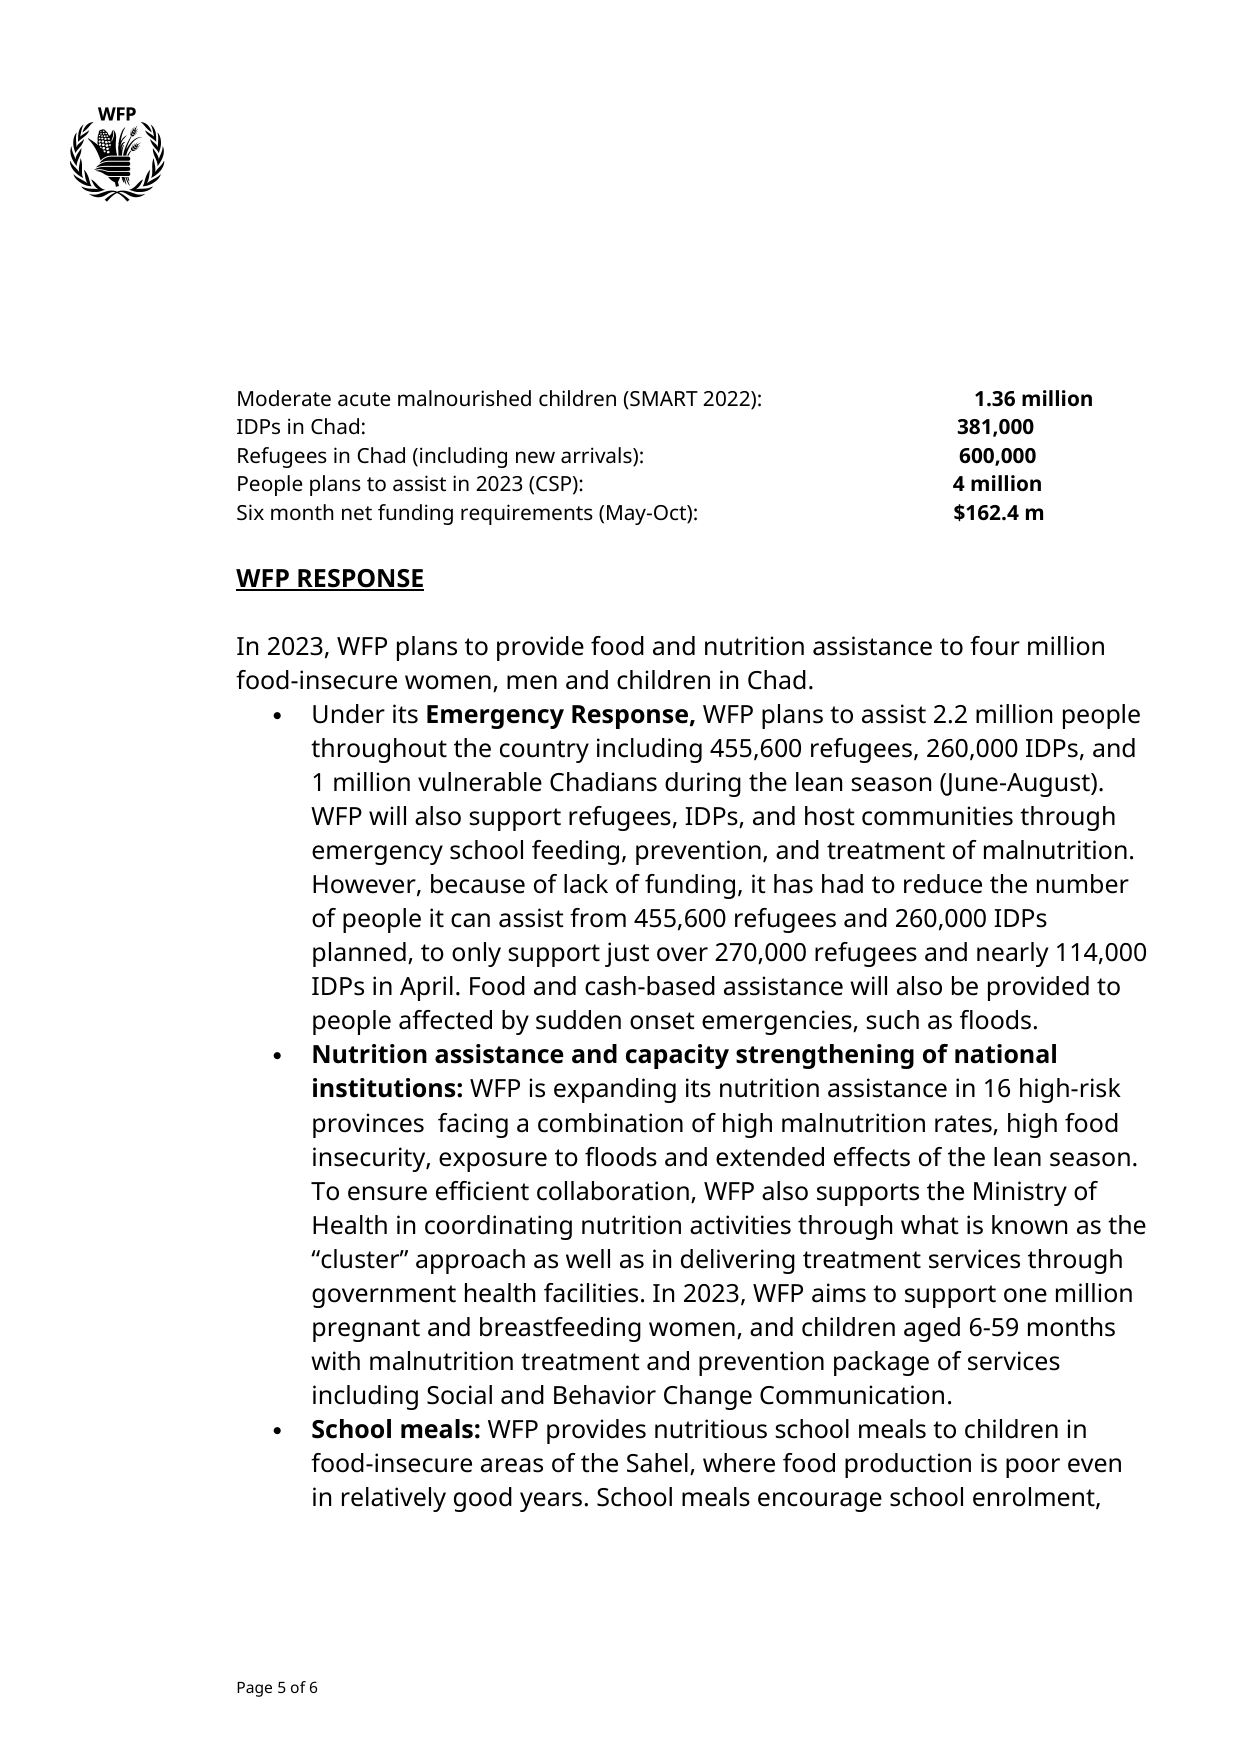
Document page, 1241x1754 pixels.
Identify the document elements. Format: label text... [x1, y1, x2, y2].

list Nutrition assistance and capacity strengthening of national institutions: WFP is expanding its nutrition assistance in 16 high-risk provinces facing a combination of high malnutrition rates, high food insecurity, exposure to floods and extended effects of the lean season. To ensure efficient collaboration, WFP also supports the Ministry of Health in coordinating nutrition activities through what is known as the “cluster” approach as well as in delivering treatment services through government health facilities. In 2023, WFP aims to support one million pregnant and breastfeeding women, and children aged 6-59 months with malnutrition treatment and prevention package of services including Social and Behavior Change Communication. [274, 1037, 1152, 1412]
text WFP RESPONSE [236, 560, 1152, 594]
text Refugees in Chad (including new arrivals): 600,000 [236, 441, 1152, 469]
list Under its Emergency Response, WFP plans to assist 2.2 million people throughout the country including 455,600 refugees, 260,000 IDPs, and 1 million vulnerable Chadians during the lean season (June-August). WFP will also support refugees, IDPs, and host communities through emergency school feeding, prevention, and treatment of malnutrition. However, because of lack of funding, it has had to reduce the number of people it can assist from 455,600 refugees and 260,000 IDPs planned, to only support just over 270,000 refugees and nearly 114,000 IDPs in April. Food and cash-based assistance will also be provided to people affected by sudden onset emergencies, such as floods. [274, 696, 1152, 1037]
picture [0, 97, 174, 208]
text In 2023, WFP plans to provide food and nutrition assistance to four million food-insecure women, men and children in Chad. [236, 628, 1152, 696]
text People plans to assist in 2023 (CSP): 4 million [236, 469, 1152, 498]
text Moderate acute malnourished children (SMART 2022): 1.36 million [236, 384, 1152, 412]
text IDPs in Chad: 381,000 [236, 412, 1152, 441]
text Six month net funding requirements (May-Oct): $162.4 m [236, 498, 1152, 526]
